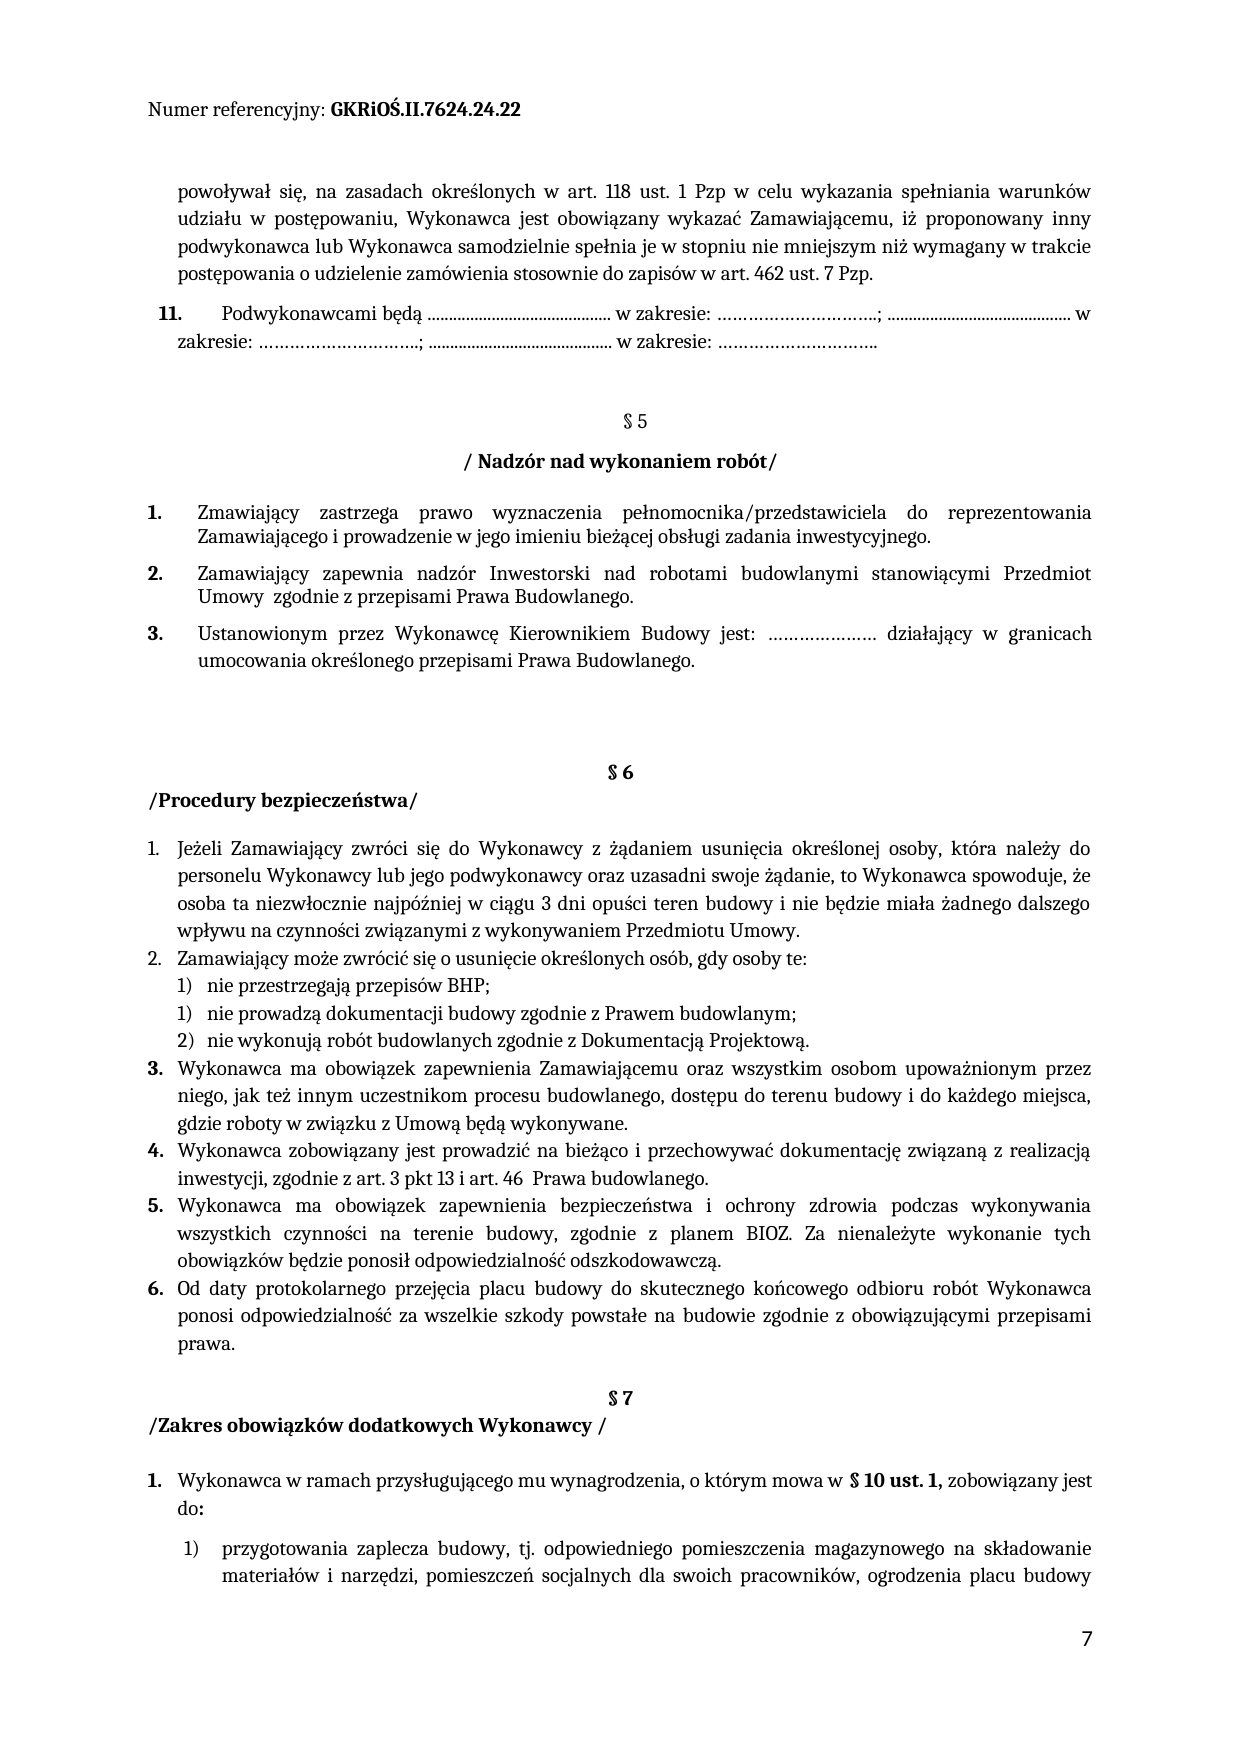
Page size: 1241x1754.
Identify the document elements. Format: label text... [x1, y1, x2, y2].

list Wykonawca ma obowiązek zapewnienia bezpieczeństwa i ochrony zdrowia podczas wykonywania wszystkich czynności na terenie budowy, zgodnie z planem BIOZ. Za nienależyte wykonanie tych obowiązków będzie ponosił odpowiedzialność odszkodowawczą. [148, 1194, 1092, 1273]
subtitle § 5 [177, 409, 1092, 433]
list nie przestrzegają przepisów BHP; [177, 974, 1092, 998]
subtitle Podwykonawcami będą ........................................... w zakresie: ………………………….; ........................................... w zakresie: ………………………….; ........................................... w zakresie: …………………………. [158, 302, 1092, 353]
list Jeżeli Zamawiający zwróci się do Wykonawcy z żądaniem usunięcia określonej osoby, która należy do personelu Wykonawcy lub jego podwykonawcy oraz uzasadni swoje żądanie, to Wykonawca spowoduje, że osoba ta niezwłocznie najpóźniej w ciągu 3 dni opuści teren budowy i nie będzie miała żadnego dalszego wpływu na czynności związanymi z wykonywaniem Przedmiotu Umowy. [148, 836, 1092, 943]
text /Zakres obowiązków dodatkowych Wykonawcy / [148, 1414, 1092, 1438]
list nie prowadzą dokumentacji budowy zgodnie z Prawem budowlanym; [177, 1001, 1092, 1025]
list Od daty protokolarnego przejęcia placu budowy do skutecznego końcowego odbioru robót Wykonawca ponosi odpowiedzialność za wszelkie szkody powstałe na budowie zgodnie z obowiązującymi przepisami prawa. [148, 1276, 1092, 1355]
text /Procedury bezpieczeństwa/ [148, 788, 1092, 812]
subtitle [158, 179, 1092, 286]
list Wykonawca ma obowiązek zapewnienia Zamawiającemu oraz wszystkim osobom upoważnionym przez niego, jak też innym uczestnikom procesu budowlanego, dostępu do terenu budowy i do każdego miejsca, gdzie roboty w związku z Umową będą wykonywane. [148, 1056, 1092, 1135]
subtitle § 6 [148, 761, 1092, 785]
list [184, 1536, 1092, 1588]
subtitle / Nadzór nad wykonaniem robót/ [148, 449, 1092, 473]
subtitle Ustanowionym przez Wykonawcę Kierownikiem Budowy jest: ………………… działający w granicach umocowania określonego przepisami Prawa Budowlanego. [148, 622, 1092, 673]
list Zamawiający może zwrócić się o usunięcie określonych osób, gdy osoby te: [148, 946, 1092, 970]
list Wykonawca zobowiązany jest prowadzić na bieżąco i przechowywać dokumentację związaną z realizacją inwestycji, zgodnie z art. 3 pkt 13 i art. 46 Prawa budowlanego. [148, 1139, 1092, 1190]
text 1. Wykonawca w ramach przysługującego mu wynagrodzenia, o którym mowa w § 10 ust. 1, zobowiązany jest do: [148, 1469, 1092, 1520]
list nie wykonują robót budowlanych zgodnie z Dokumentacją Projektową. [177, 1029, 1092, 1053]
text § 7 [148, 1386, 1092, 1410]
list Zamawiający zapewnia nadzór Inwestorski nad robotami budowlanymi stanowiącymi Przedmiot Umowy zgodnie z przepisami Prawa Budowlanego. [148, 561, 1092, 609]
list Zmawiający zastrzega prawo wyznaczenia pełnomocnika/przedstawiciela do reprezentowania Zamawiającego i prowadzenie w jego imieniu bieżącej obsługi zadania inwestycyjnego. [148, 501, 1092, 549]
